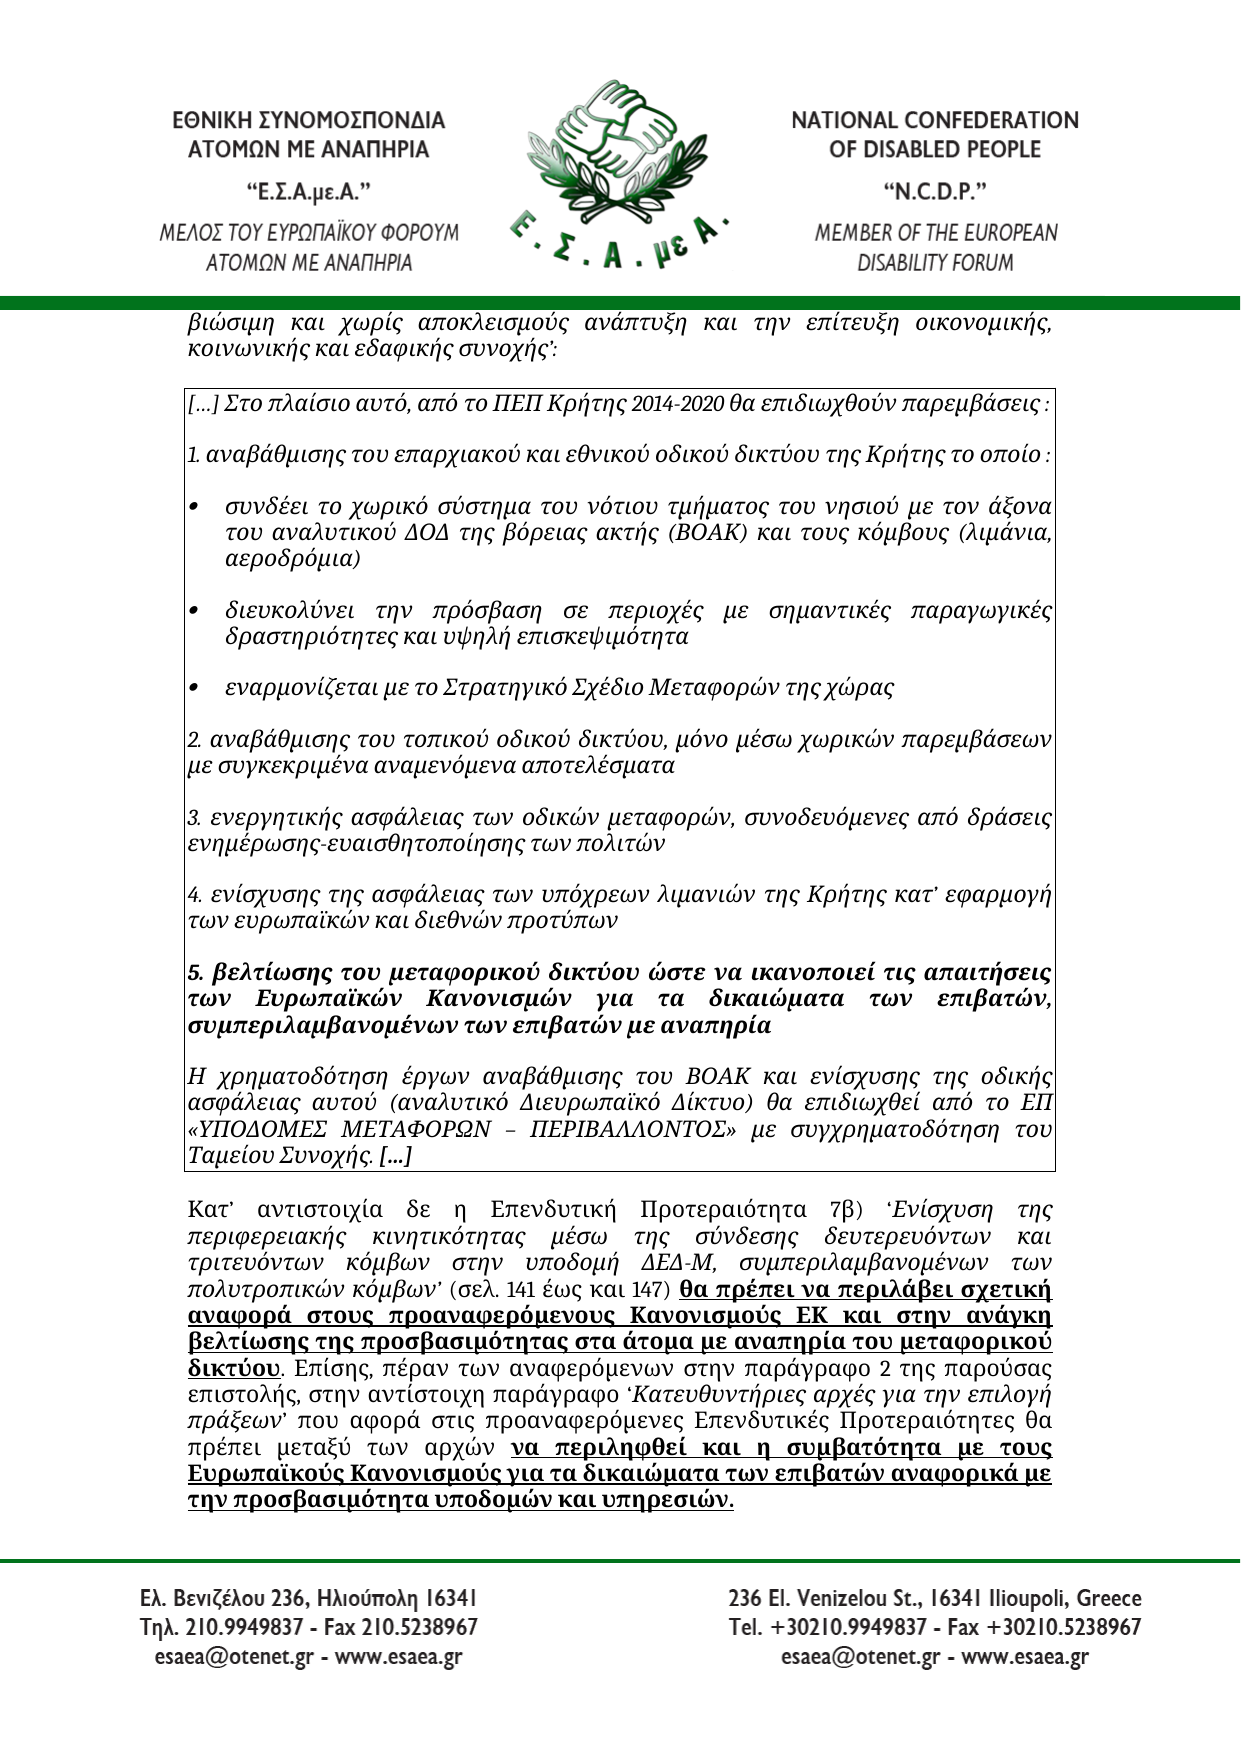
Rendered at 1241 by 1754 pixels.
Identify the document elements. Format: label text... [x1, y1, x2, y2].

text 4. ενίσχυσης της ασφάλειας των υπόχρεων λιμανιών της Κρήτης κατ’ εφαρμογή των ευρωπαϊκών και διεθνών προτύπων [185, 879, 1055, 935]
text 1. αναβάθμισης του επαρχιακού και εθνικού οδικού δικτύου της Κρήτης το οποίο : [185, 439, 1055, 468]
picture [0, 1559, 1241, 1680]
text 2. αναβάθμισης του τοπικού οδικού δικτύου, μόνο μέσω χωρικών παρεμβάσεων με συγκεκριμένα αναμενόμενα αποτελέσματα [185, 723, 1055, 779]
list συνδέει το χωρικό σύστημα του νότιου τμήματος του νησιού με τον άξονα του αναλυτικού ΔΟΔ της βόρειας ακτής (ΒΟΑΚ) και τους κόμβους (λιμάνια, αεροδρόμια) [185, 490, 1055, 572]
text Η χρηματοδότηση έργων αναβάθμισης του ΒΟΑΚ και ενίσχυσης της οδικής ασφάλειας αυτού (αναλυτικό Διευρωπαϊκό Δίκτυο) θα επιδιωχθεί από το ΕΠ «ΥΠΟΔΟΜΕΣ ΜΕΤΑΦΟΡΩΝ – ΠΕΡΙΒΑΛΛΟΝΤΟΣ» με συγχρηματοδότηση του Ταμείου Συνοχής. […] [185, 1061, 1055, 1171]
text Κατ’ αντιστοιχία δε η Επενδυτική Προτεραιότητα 7β) ‘Ενίσχυση της περιφερειακής κινητικότητας μέσω της σύνδεσης δευτερευόντων και τριτευόντων κόμβων στην υποδομή ΔΕΔ-Μ, συμπεριλαμβανομένων των πολυτροπικών κόμβων’ (σελ. 141 έως και 147) θα πρέπει να περιλάβει σχετική αναφορά στους προαναφερόμενους Κανονισμούς ΕΚ και στην ανάγκη βελτίωσης της προσβασιμότητας στα άτομα με αναπηρία του μεταφορικού δικτύου. Επίσης, πέραν των αναφερόμενων στην παράγραφο 2 της παρούσας επιστολής, στην αντίστοιχη παράγραφο ‘Κατευθυντήριες αρχές για την επιλογή πράξεων’ που αφορά στις προαναφερόμενες Επενδυτικές Προτεραιότητες θα πρέπει μεταξύ των αρχών να περιληφθεί και η συμβατότητα με τους Ευρωπαϊκούς Κανονισμούς για τα δικαιώματα των επιβατών αναφορικά με την προσβασιμότητα υποδομών και υπηρεσιών. [187, 1353, 1053, 1513]
text 5. βελτίωσης του μεταφορικού δικτύου ώστε να ικανοποιεί τις απαιτήσεις των Ευρωπαϊκών Κανονισμών για τα δικαιώματα των επιβατών, συμπεριλαμβανομένων των επιβατών με αναπηρία [185, 957, 1055, 1039]
text 3. ενεργητικής ασφάλειας των οδικών μεταφορών, συνοδευόμενες από δράσεις ενημέρωσης-ευαισθητοποίησης των πολιτών [185, 801, 1055, 857]
list διευκολύνει την πρόσβαση σε περιοχές με σημαντικές παραγωγικές δραστηριότητες και υψηλή επισκεψιμότητα [185, 594, 1055, 650]
text Κατ’ αντιστοιχία δε η Επενδυτική Προτεραιότητα 7β) ‘Ενίσχυση της περιφερειακής κινητικότητας μέσω της σύνδεσης δευτερευόντων και τριτευόντων κόμβων στην υποδομή ΔΕΔ-Μ, συμπεριλαμβανομένων των πολυτροπικών κόμβων’ (σελ. 141 έως και 147) θα πρέπει να περιλάβει σχετική αναφορά στους προαναφερόμενους Κανονισμούς ΕΚ και στην ανάγκη βελτίωσης της προσβασιμότητας στα άτομα με αναπηρία του μεταφορικού δικτύου. Επίσης, πέραν των αναφερόμενων στην παράγραφο 2 της παρούσας επιστολής, στην αντίστοιχη παράγραφο ‘Κατευθυντήριες αρχές για την επιλογή πράξεων’ που αφορά στις προαναφερόμενες Επενδυτικές Προτεραιότητες θα πρέπει μεταξύ των αρχών να περιληφθεί και η συμβατότητα με τους Ευρωπαϊκούς Κανονισμούς για τα δικαιώματα των επιβατών αναφορικά με την προσβασιμότητα υποδομών και υπηρεσιών. [187, 1197, 1053, 1325]
text […] Στο πλαίσιο αυτό, από το ΠΕΠ Κρήτης 2014-2020 θα επιδιωχθούν παρεμβάσεις : [185, 389, 1055, 417]
list εναρμονίζεται με το Στρατηγικό Σχέδιο Μεταφορών της χώρας [185, 672, 1055, 702]
picture [0, 73, 1241, 310]
